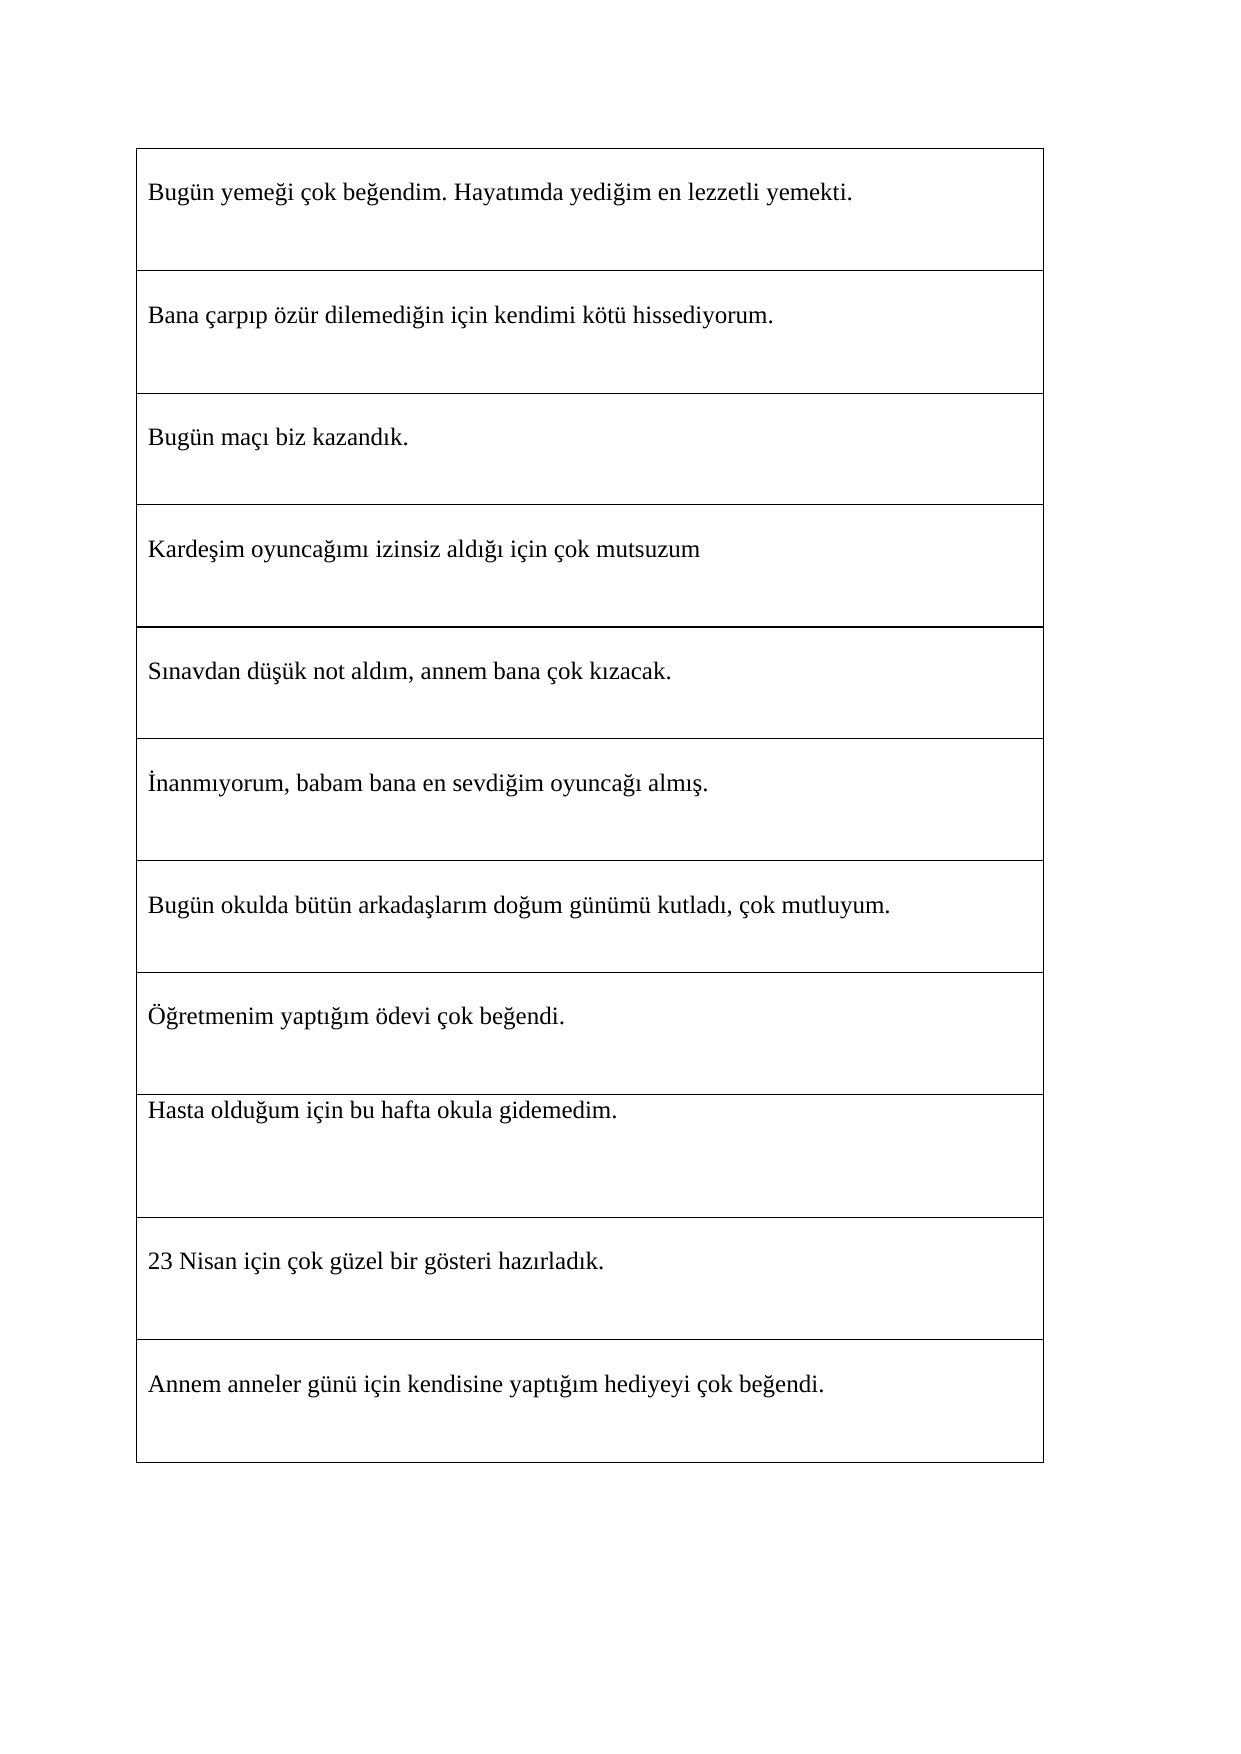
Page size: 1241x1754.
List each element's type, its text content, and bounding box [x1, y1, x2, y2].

table_cell Bugün okulda bütün arkadaşlarım doğum günümü kutladı, çok mutluyum. [137, 861, 1043, 972]
table_cell İnanmıyorum, babam bana en sevdiğim oyuncağı almış. [137, 739, 1043, 860]
table_cell Bugün maçı biz kazandık. [137, 394, 1043, 504]
table_cell Bana çarpıp özür dilemediğin için kendimi kötü hissediyorum. [137, 271, 1043, 393]
table_cell 23 Nisan için çok güzel bir gösteri hazırladık. [137, 1218, 1043, 1339]
table_cell Sınavdan düşük not aldım, annem bana çok kızacak. [137, 628, 1043, 738]
table_cell Hasta olduğum için bu hafta okula gidemedim. [137, 1095, 1043, 1217]
table_header Bugün yemeği çok beğendim. Hayatımda yediğim en lezzetli yemekti. [137, 149, 1043, 270]
table_cell Annem anneler günü için kendisine yaptığım hediyeyi çok beğendi. [137, 1340, 1043, 1462]
table_cell Kardeşim oyuncağımı izinsiz aldığı için çok mutsuzum [137, 505, 1043, 626]
table_cell Öğretmenim yaptığım ödevi çok beğendi. [137, 973, 1043, 1094]
